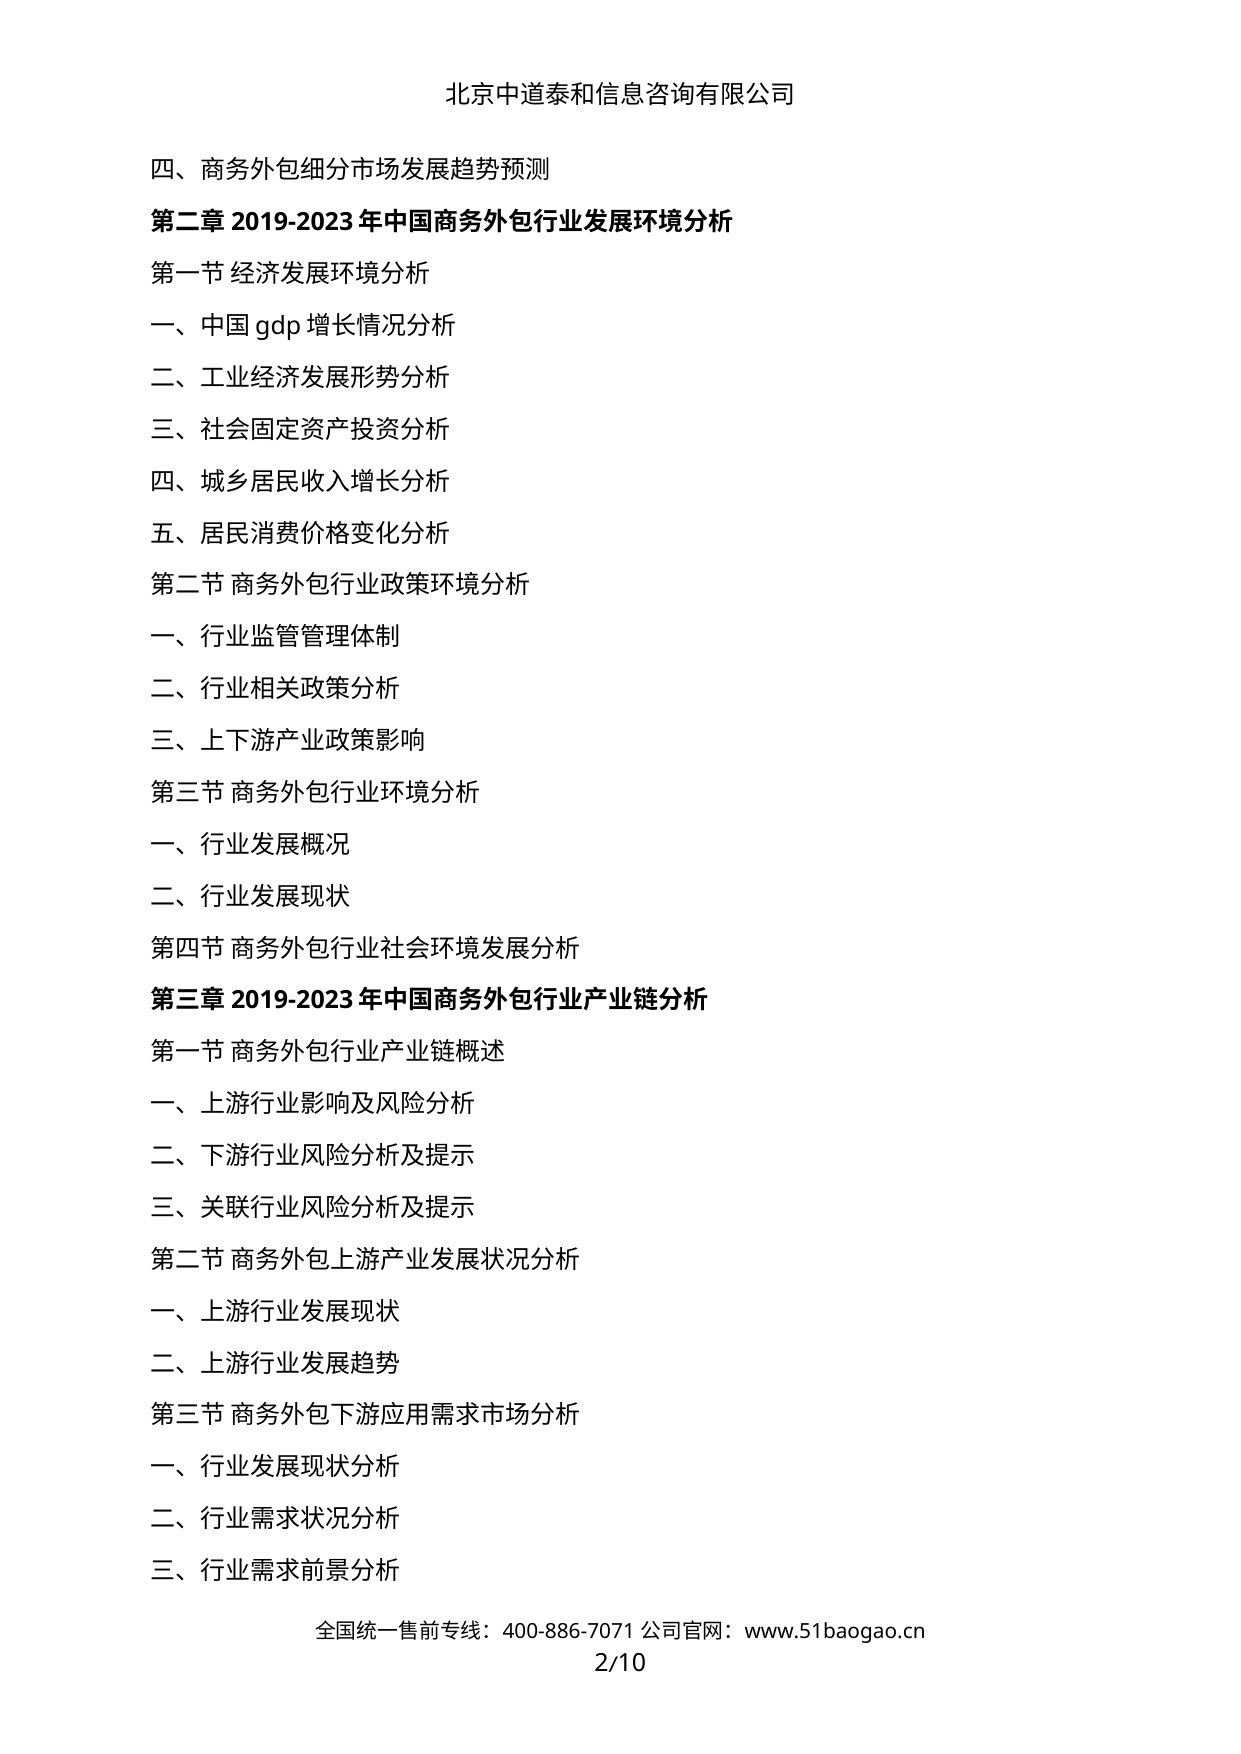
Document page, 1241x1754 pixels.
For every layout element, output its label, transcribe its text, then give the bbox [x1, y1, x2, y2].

text 四、商务外包细分市场发展趋势预测 [150, 150, 1090, 186]
text 二、行业相关政策分析 [150, 669, 1090, 705]
text 一、中国gdp增长情况分析 [150, 306, 1090, 342]
text 二、下游行业风险分析及提示 [150, 1136, 1090, 1172]
text 一、行业发展现状分析 [150, 1447, 1090, 1483]
text 第一节 经济发展环境分析 [150, 254, 1090, 290]
text 五、居民消费价格变化分析 [150, 513, 1090, 549]
text 第一节 商务外包行业产业链概述 [150, 1032, 1090, 1068]
text 第三节 商务外包下游应用需求市场分析 [150, 1395, 1090, 1431]
text 三、行业需求前景分析 [150, 1551, 1090, 1587]
text 三、关联行业风险分析及提示 [150, 1187, 1090, 1224]
text 一、行业监管管理体制 [150, 617, 1090, 653]
text 第四节 商务外包行业社会环境发展分析 [150, 928, 1090, 964]
text 一、行业发展概况 [150, 824, 1090, 861]
text 第二章 2019-2023年中国商务外包行业发展环境分析 [150, 202, 1090, 238]
text 第三节 商务外包行业环境分析 [150, 772, 1090, 809]
text 第三章 2019-2023年中国商务外包行业产业链分析 [150, 980, 1090, 1016]
text 二、行业需求状况分析 [150, 1499, 1090, 1535]
text 二、上游行业发展趋势 [150, 1343, 1090, 1379]
text 三、上下游产业政策影响 [150, 721, 1090, 757]
text 二、工业经济发展形势分析 [150, 357, 1090, 394]
text 二、行业发展现状 [150, 876, 1090, 912]
text 一、上游行业发展现状 [150, 1291, 1090, 1327]
text 三、社会固定资产投资分析 [150, 409, 1090, 446]
text 四、城乡居民收入增长分析 [150, 461, 1090, 497]
text 一、上游行业影响及风险分析 [150, 1084, 1090, 1120]
text 第二节 商务外包行业政策环境分析 [150, 565, 1090, 601]
text 第二节 商务外包上游产业发展状况分析 [150, 1239, 1090, 1276]
